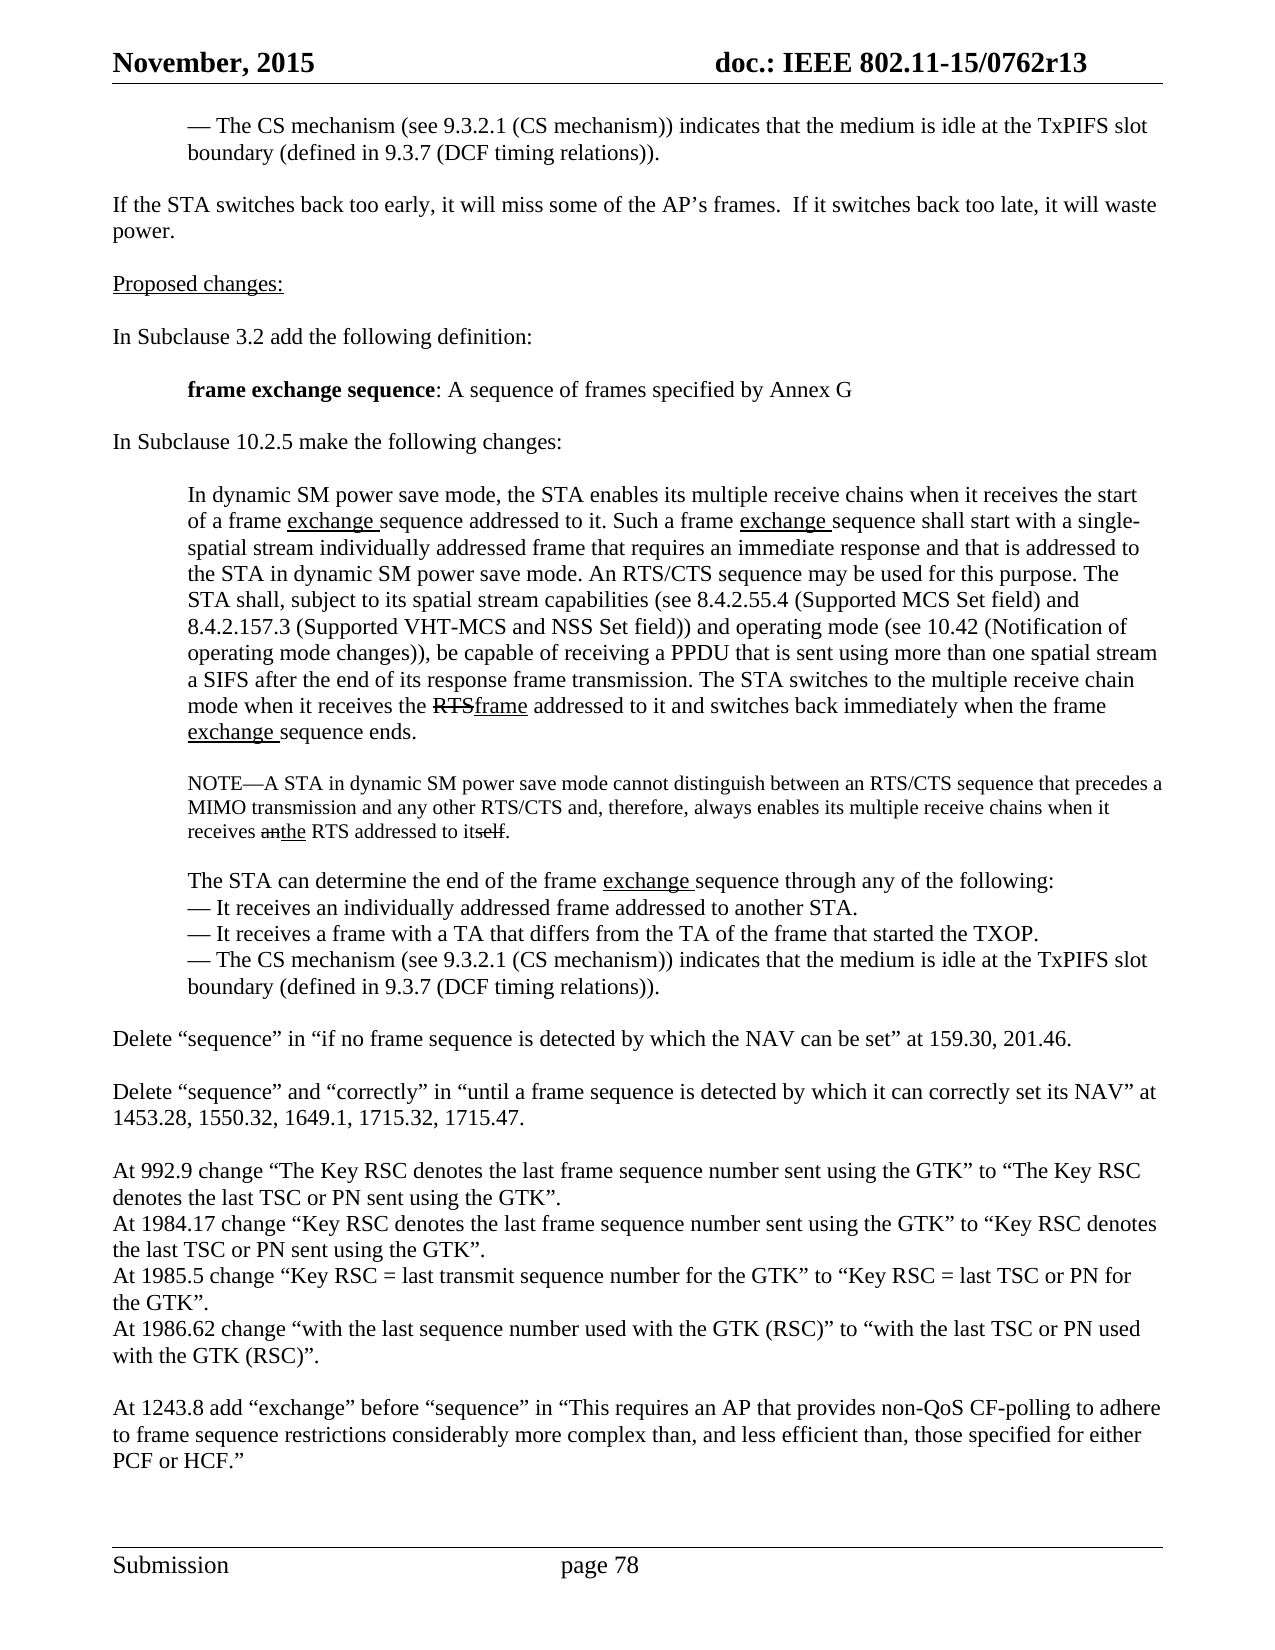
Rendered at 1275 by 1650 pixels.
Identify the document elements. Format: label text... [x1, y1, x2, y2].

text At 1243.8 add “exchange” before “sequence” in “This requires an AP that provides non-QoS CF-polling to adhere to frame sequence restrictions considerably more complex than, and less efficient than, those specified for either PCF or HCF.” [112, 1394, 1163, 1473]
text In Subclause 10.2.5 make the following changes: [112, 428, 1163, 455]
text In Subclause 3.2 add the following definition: [112, 323, 1163, 349]
text Delete “sequence” in “if no frame sequence is detected by which the NAV can be set” at 159.30, 201.46. [112, 1025, 1163, 1052]
text In dynamic SM power save mode, the STA enables its multiple receive chains when it receives the start of a frame exchange sequence addressed to it. Such a frame exchange sequence shall start with a single-spatial stream individually addressed frame that requires an immediate response and that is addressed to the STA in dynamic SM power save mode. An RTS/CTS sequence may be used for this purpose. The STA shall, subject to its spatial stream capabilities (see 8.4.2.55.4 (Supported MCS Set field) and 8.4.2.157.3 (Supported VHT-MCS and NSS Set field)) and operating mode (see 10.42 (Notification of operating mode changes)), be capable of receiving a PPDU that is sent using more than one spatial stream a SIFS after the end of its response frame transmission. The STA switches to the multiple receive chain mode when it receives the RTSframe addressed to it and switches back immediately when the frame exchange sequence ends. [187, 481, 1163, 745]
text At 992.9 change “The Key RSC denotes the last frame sequence number sent using the GTK” to “The Key RSC denotes the last TSC or PN sent using the GTK”. [112, 1157, 1163, 1210]
text The STA can determine the end of the frame exchange sequence through any of the following: [187, 867, 1163, 894]
text — The CS mechanism (see 9.3.2.1 (CS mechanism)) indicates that the medium is idle at the TxPIFS slot boundary (defined in 9.3.7 (DCF timing relations)). [187, 112, 1163, 165]
text Proposed changes: [112, 270, 1163, 297]
text frame exchange sequence: A sequence of frames specified by Annex G [112, 376, 1163, 402]
text — It receives a frame with a TA that differs from the TA of the frame that started the TXOP. [187, 920, 1163, 946]
text NOTE—A STA in dynamic SM power save mode cannot distinguish between an RTS/CTS sequence that precedes a MIMO transmission and any other RTS/CTS and, therefore, always enables its multiple receive chains when it receives anthe RTS addressed to itself. [187, 771, 1163, 843]
text — It receives an individually addressed frame addressed to another STA. [187, 894, 1163, 920]
text At 1986.62 change “with the last sequence number used with the GTK (RSC)” to “with the last TSC or PN used with the GTK (RSC)”. [112, 1315, 1163, 1368]
text If the STA switches back too early, it will miss some of the AP’s frames. If it switches back too late, it will waste power. [112, 191, 1163, 244]
text — The CS mechanism (see 9.3.2.1 (CS mechanism)) indicates that the medium is idle at the TxPIFS slot boundary (defined in 9.3.7 (DCF timing relations)). [187, 946, 1163, 999]
text At 1984.17 change “Key RSC denotes the last frame sequence number sent using the GTK” to “Key RSC denotes the last TSC or PN sent using the GTK”. [112, 1210, 1163, 1263]
text Delete “sequence” and “correctly” in “until a frame sequence is detected by which it can correctly set its NAV” at 1453.28, 1550.32, 1649.1, 1715.32, 1715.47. [112, 1078, 1163, 1131]
text At 1985.5 change “Key RSC = last transmit sequence number for the GTK” to “Key RSC = last TSC or PN for the GTK”. [112, 1263, 1163, 1315]
